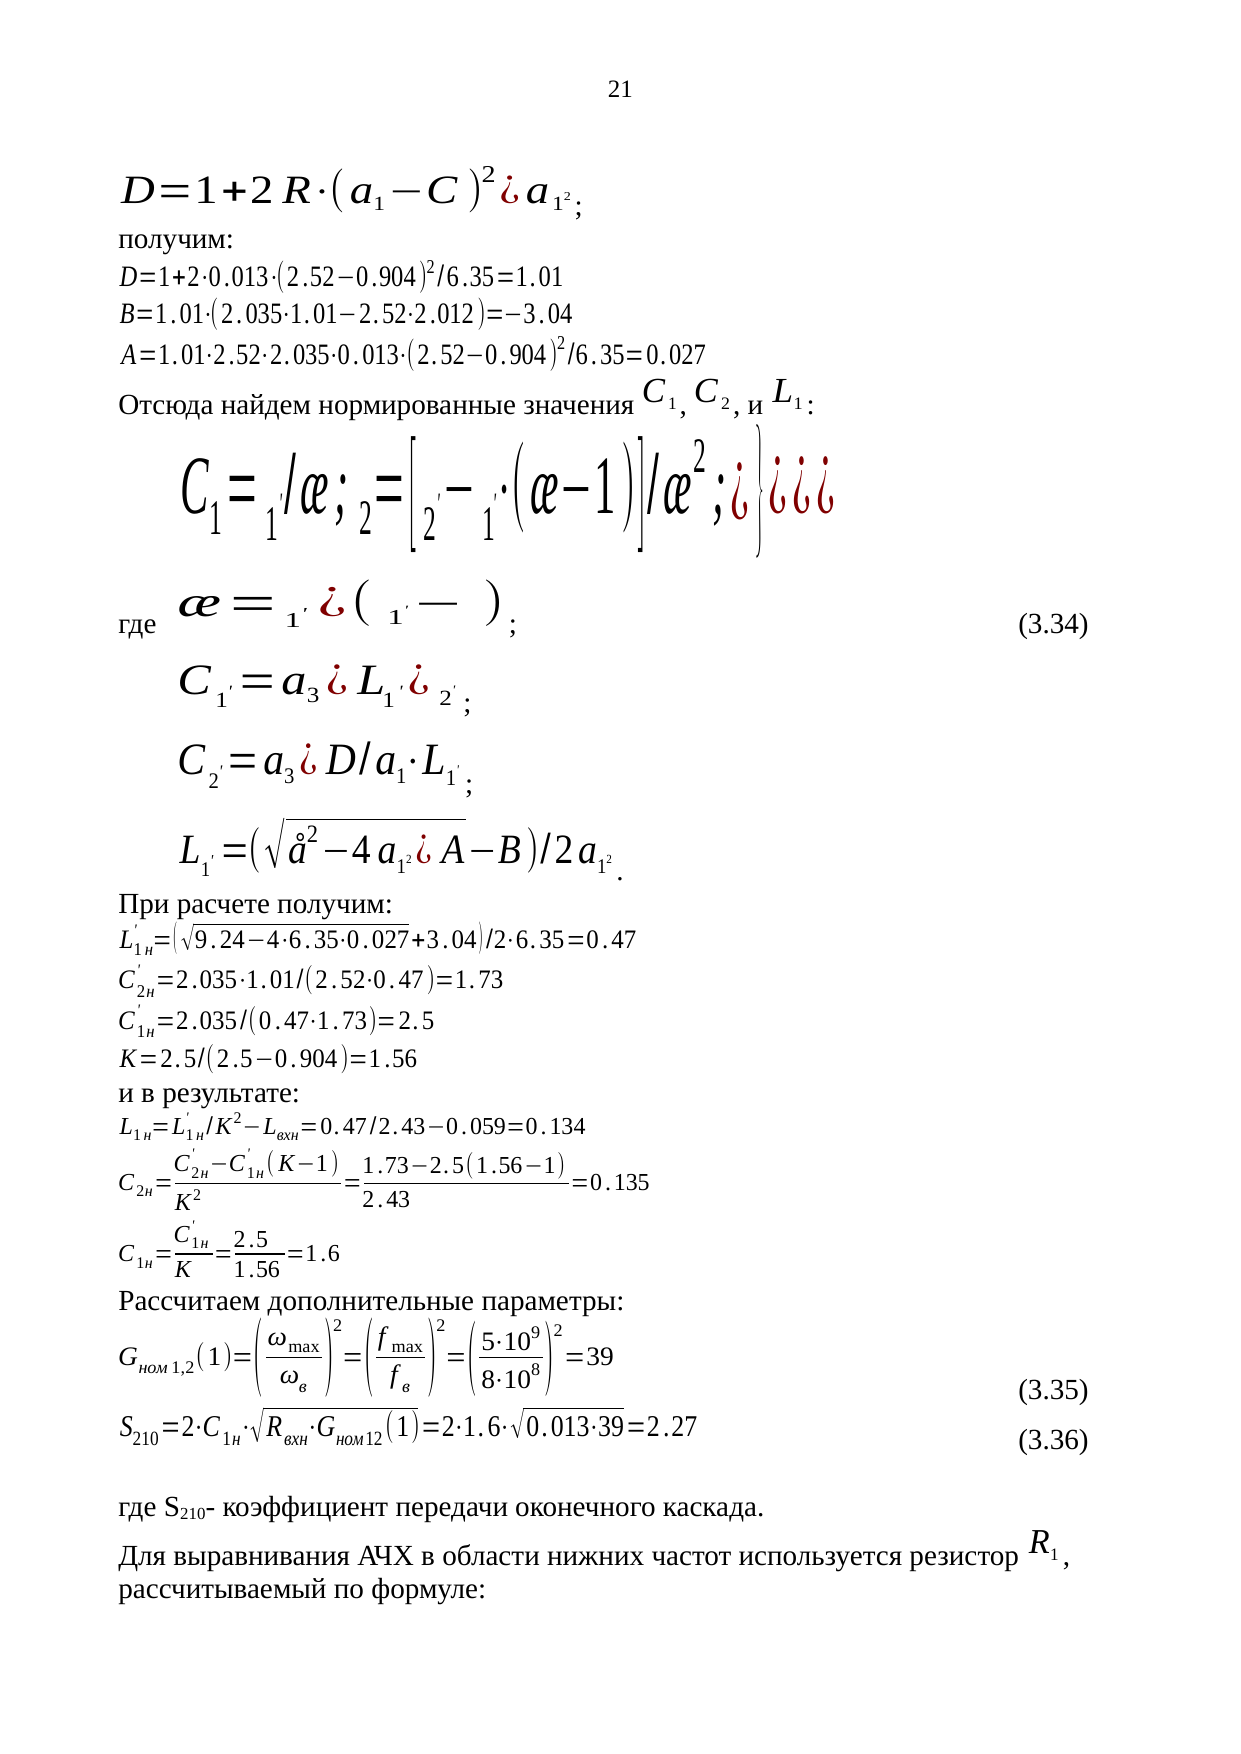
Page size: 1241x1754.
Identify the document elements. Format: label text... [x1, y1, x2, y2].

text Рассчитаем дополнительные параметры: [118, 1283, 1122, 1317]
text ; [118, 735, 1122, 799]
text Для выравнивания АЧХ в области нижних частот используется резистор , рассчитываемый по формуле: [118, 1523, 1122, 1605]
text . [118, 816, 1122, 887]
text Отсюда найдем нормированные значения , , и : [118, 372, 1122, 420]
text (3.36) [118, 1406, 1122, 1456]
text где ; (3.34) [118, 577, 1122, 639]
text получим: [118, 221, 1122, 255]
text ; [118, 118, 1122, 221]
text где S210- коэффициент передачи оконечного каскада. [118, 1489, 1122, 1523]
text ; [118, 656, 1122, 719]
text и в результате: [118, 1075, 1122, 1108]
text (3.35) [118, 1317, 1122, 1406]
text При расчете получим: [118, 887, 1122, 920]
